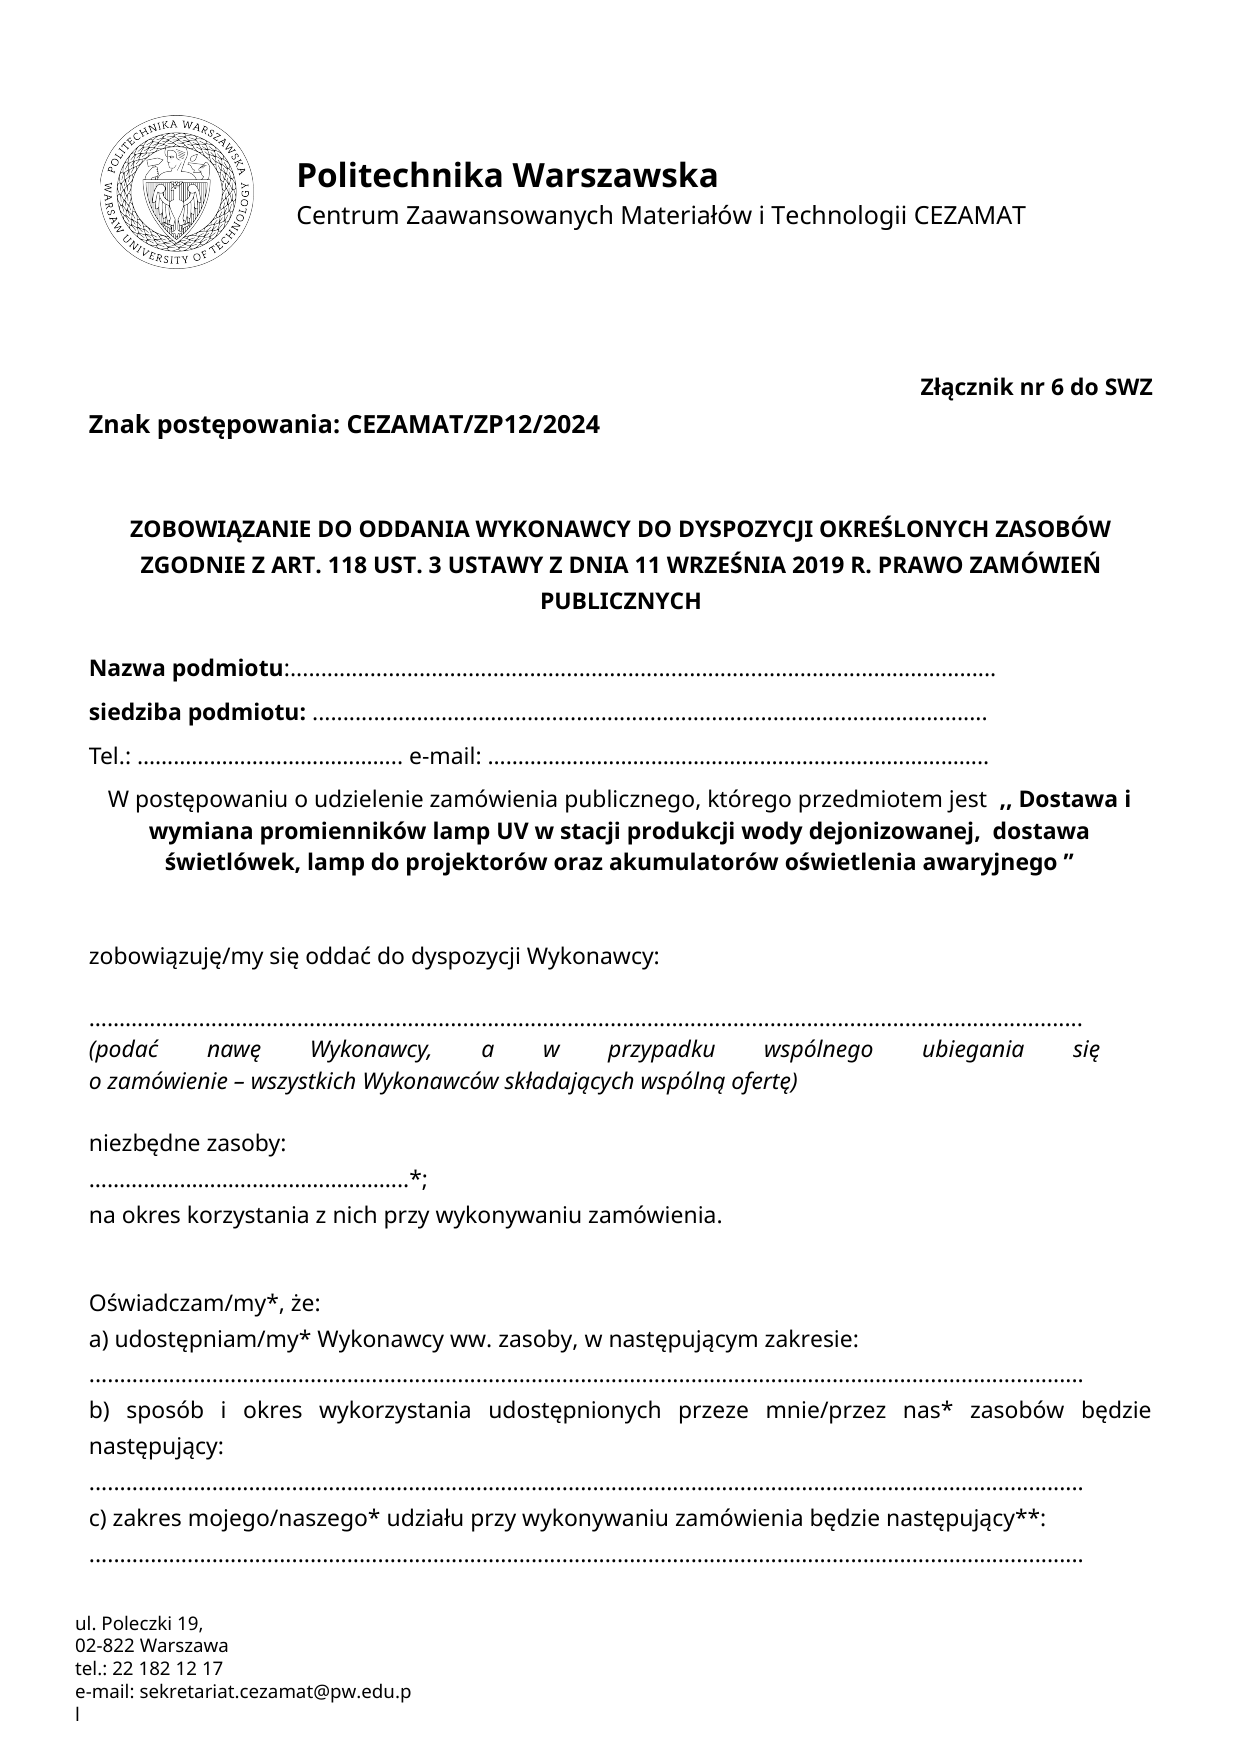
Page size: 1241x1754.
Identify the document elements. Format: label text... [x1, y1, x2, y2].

text ………......................................................................................................................................................... [89, 1002, 1153, 1033]
text c) zakres mojego/naszego* udziału przy wykonywaniu zamówienia będzie następujący**: [89, 1502, 1153, 1533]
text Nazwa podmiotu:................................................................................................................... [89, 652, 1153, 683]
text W postępowaniu o udzielenie zamówienia publicznego, którego przedmiotem jest ,, Dostawa i wymiana promienników lamp UV w stacji produkcji wody dejonizowanej, dostawa świetlówek, lamp do projektorów oraz akumulatorów oświetlenia awaryjnego ” [89, 783, 1150, 877]
text (podać nawę Wykonawcy, a w przypadku wspólnego ubiegania się o zamówienie – wszystkich Wykonawców składających wspólną ofertę) [89, 1033, 1153, 1096]
text zobowiązuję/my się oddać do dyspozycji Wykonawcy: [89, 940, 1152, 971]
text b) sposób i okres wykorzystania udostępnionych przeze mnie/przez nas* zasobów będzie następujący: [89, 1394, 1153, 1462]
text ZOBOWIĄZANIE DO ODDANIA WYKONAWCY DO DYSPOZYCJI OKREŚLONYCH ZASOBÓW ZGODNIE Z ART. 118 UST. 3 USTAWY Z DNIA 11 WRZEŚNIA 2019 R. PRAWO ZAMÓWIEŃ PUBLICZNYCH [89, 513, 1153, 616]
text ……………………………………………..*; [89, 1163, 1153, 1194]
text Znak postępowania: CEZAMAT/ZP12/2024 [89, 407, 1153, 441]
text Oświadczam/my*, że: [89, 1287, 1153, 1318]
text Tel.: …………………………………….. e-mail: ……………………………………………………………………….. [89, 740, 1153, 771]
text Złącznik nr 6 do SWZ [89, 371, 1153, 402]
text a) udostępniam/my* Wykonawcy ww. zasoby, w następującym zakresie: [89, 1322, 1153, 1354]
text na okres korzystania z nich przy wykonywaniu zamówienia. [89, 1199, 1153, 1230]
picture [100, 115, 254, 269]
text siedziba podmiotu: .............................................................................................................. [89, 696, 1153, 727]
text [89, 1538, 1153, 1569]
text niezbędne zasoby: [89, 1127, 1153, 1158]
